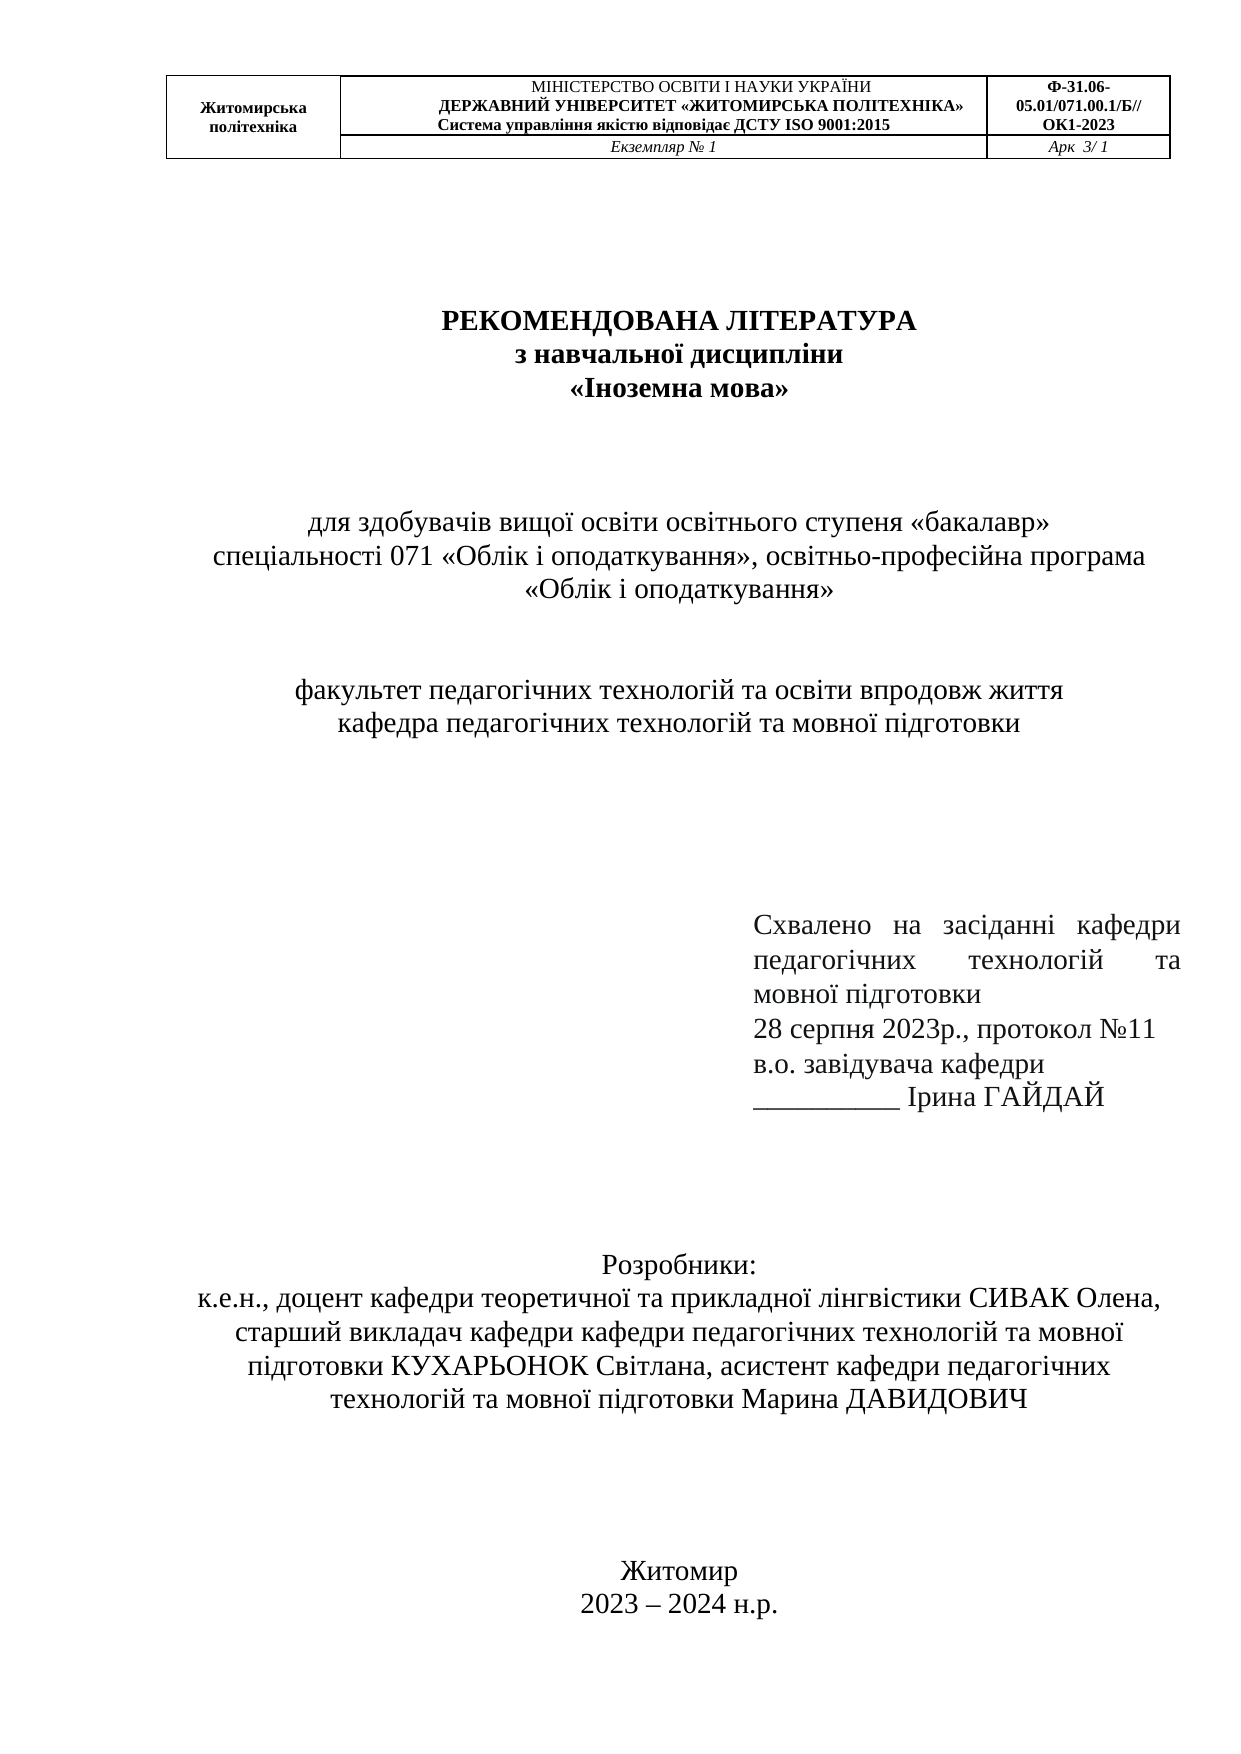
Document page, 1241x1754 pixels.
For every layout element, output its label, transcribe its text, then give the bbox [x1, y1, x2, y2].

text Розробники: [177, 1247, 1181, 1281]
text 28 серпня 2023р., протокол №11 [753, 1012, 1181, 1045]
text для здобувачів вищої освіти освітнього ступеня «бакалавр» [177, 504, 1181, 538]
text РЕКОМЕНДОВАНА ЛІТЕРАТУРА [177, 303, 1181, 336]
text к.е.н., доцент кафедри теоретичної та прикладної лінгвістики СИВАК Олена, старший викладач кафедри кафедри педагогічних технологій та мовної підготовки КУХАРЬОНОК Світлана, асистент кафедри педагогічних технологій та мовної підготовки Марина ДАВИДОВИЧ [177, 1281, 1181, 1415]
text в.о. завідувача кафедри [753, 1046, 1181, 1079]
text кафедра педагогічних технологій та мовної підготовки [177, 705, 1181, 739]
text факультет педагогічних технологій та освіти впродовж життя [177, 672, 1181, 705]
text спеціальності 071 «Облік і оподаткування», освітньо-професійна програма «Облік і оподаткування» [177, 538, 1181, 605]
text __________ Ірина ГАЙДАЙ [753, 1079, 1181, 1113]
text з навчальної дисципліни [177, 336, 1181, 370]
text Схвалено на засіданні кафедри педагогічних технологій та мовної підготовки [753, 907, 1181, 1010]
text 2023 – 2024 н.р. [177, 1586, 1181, 1620]
text «Іноземна мова» [177, 370, 1181, 403]
text Житомир [177, 1549, 1181, 1586]
